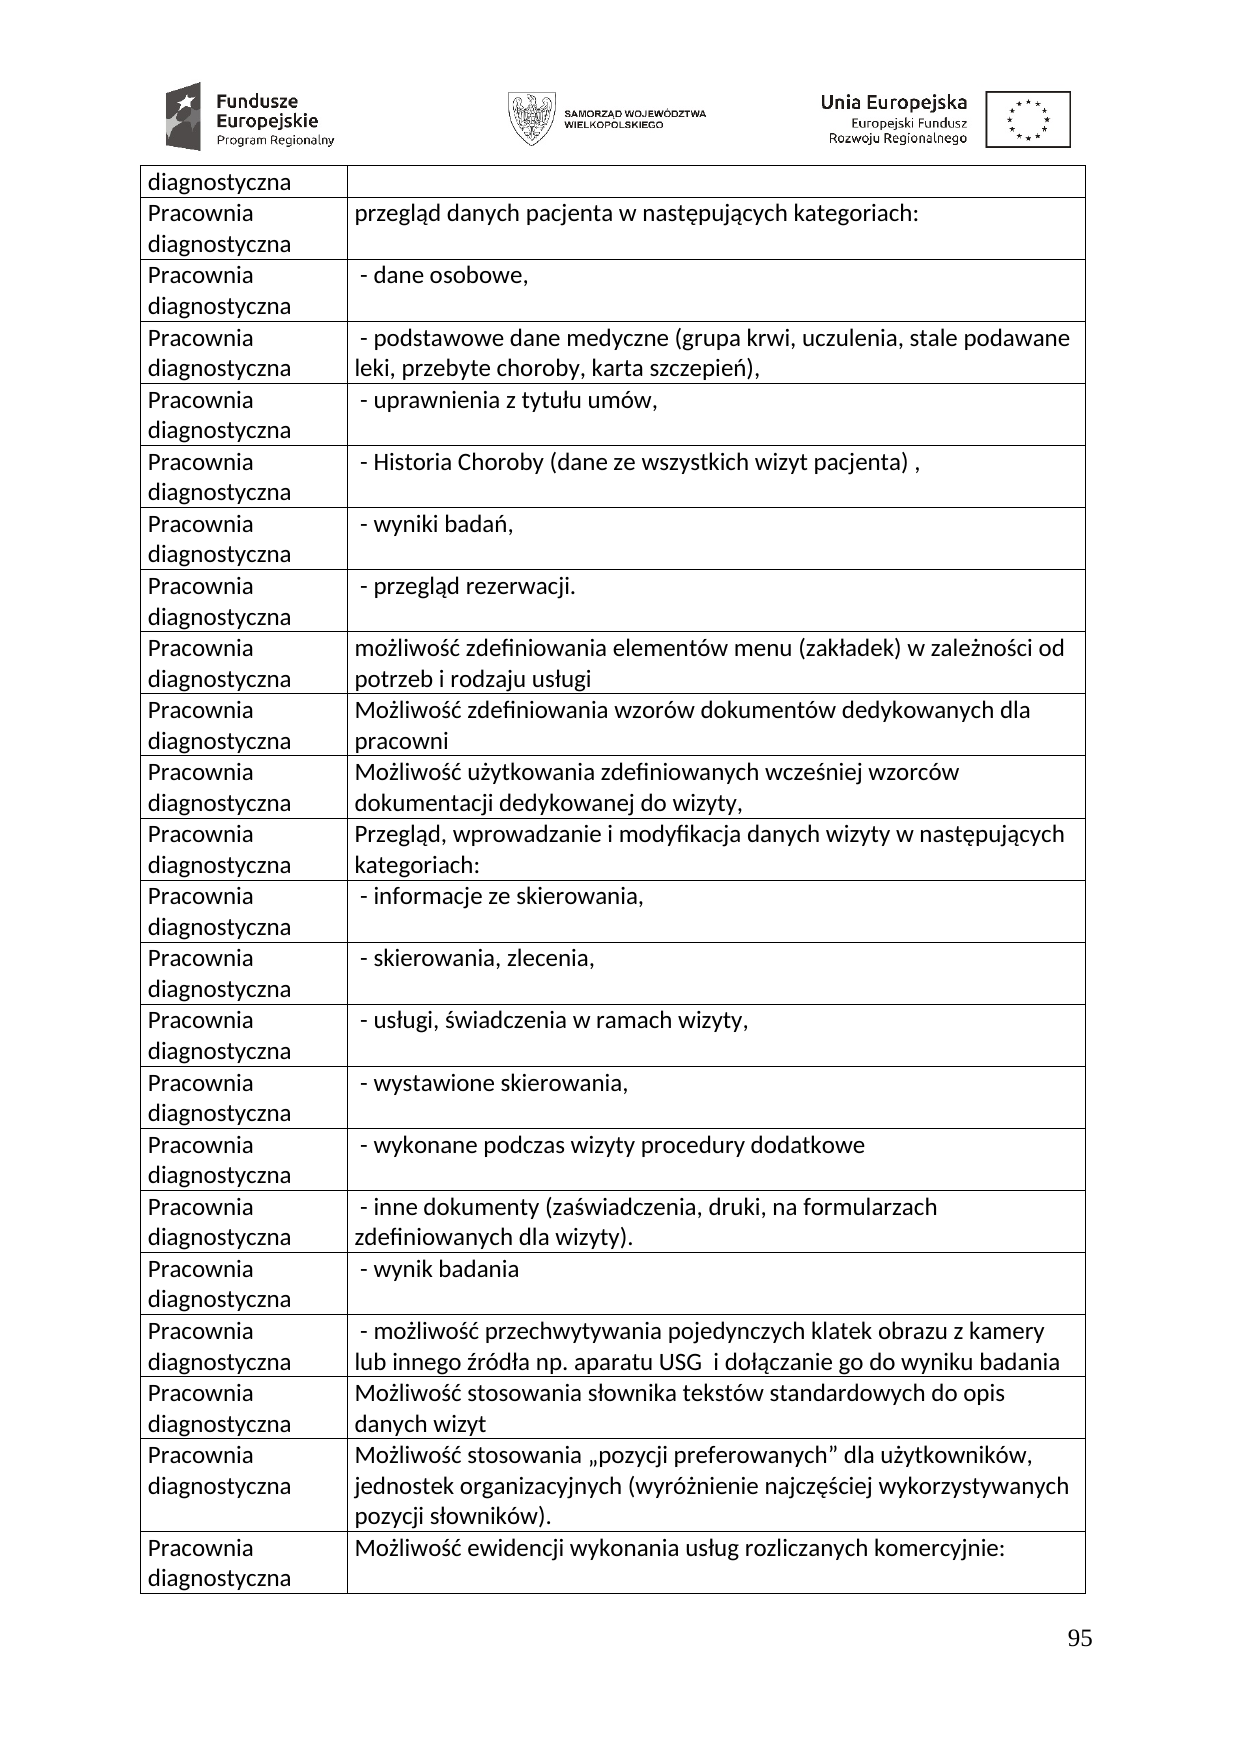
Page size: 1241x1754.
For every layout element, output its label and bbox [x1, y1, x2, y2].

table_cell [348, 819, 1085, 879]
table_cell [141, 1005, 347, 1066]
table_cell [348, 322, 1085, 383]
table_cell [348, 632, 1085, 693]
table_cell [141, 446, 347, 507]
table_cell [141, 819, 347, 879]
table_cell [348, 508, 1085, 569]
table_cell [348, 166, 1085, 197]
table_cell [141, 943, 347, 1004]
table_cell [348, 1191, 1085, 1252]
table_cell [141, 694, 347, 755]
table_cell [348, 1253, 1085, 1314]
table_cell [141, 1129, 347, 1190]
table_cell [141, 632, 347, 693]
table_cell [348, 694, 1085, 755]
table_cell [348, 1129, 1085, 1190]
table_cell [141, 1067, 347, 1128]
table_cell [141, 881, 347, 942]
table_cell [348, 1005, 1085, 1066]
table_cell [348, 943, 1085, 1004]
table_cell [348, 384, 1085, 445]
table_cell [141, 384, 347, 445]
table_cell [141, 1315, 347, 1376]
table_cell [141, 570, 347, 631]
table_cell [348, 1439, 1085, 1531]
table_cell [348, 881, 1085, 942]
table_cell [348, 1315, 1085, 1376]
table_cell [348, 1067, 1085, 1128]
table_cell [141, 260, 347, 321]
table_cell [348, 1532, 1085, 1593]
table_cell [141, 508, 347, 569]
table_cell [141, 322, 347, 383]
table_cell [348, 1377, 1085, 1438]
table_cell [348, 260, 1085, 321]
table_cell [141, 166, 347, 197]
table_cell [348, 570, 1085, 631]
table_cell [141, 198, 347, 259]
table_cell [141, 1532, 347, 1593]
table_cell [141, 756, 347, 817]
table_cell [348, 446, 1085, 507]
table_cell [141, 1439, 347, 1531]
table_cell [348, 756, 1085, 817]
picture [147, 73, 1089, 165]
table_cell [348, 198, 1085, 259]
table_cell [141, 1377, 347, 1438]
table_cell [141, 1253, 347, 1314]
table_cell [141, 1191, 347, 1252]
